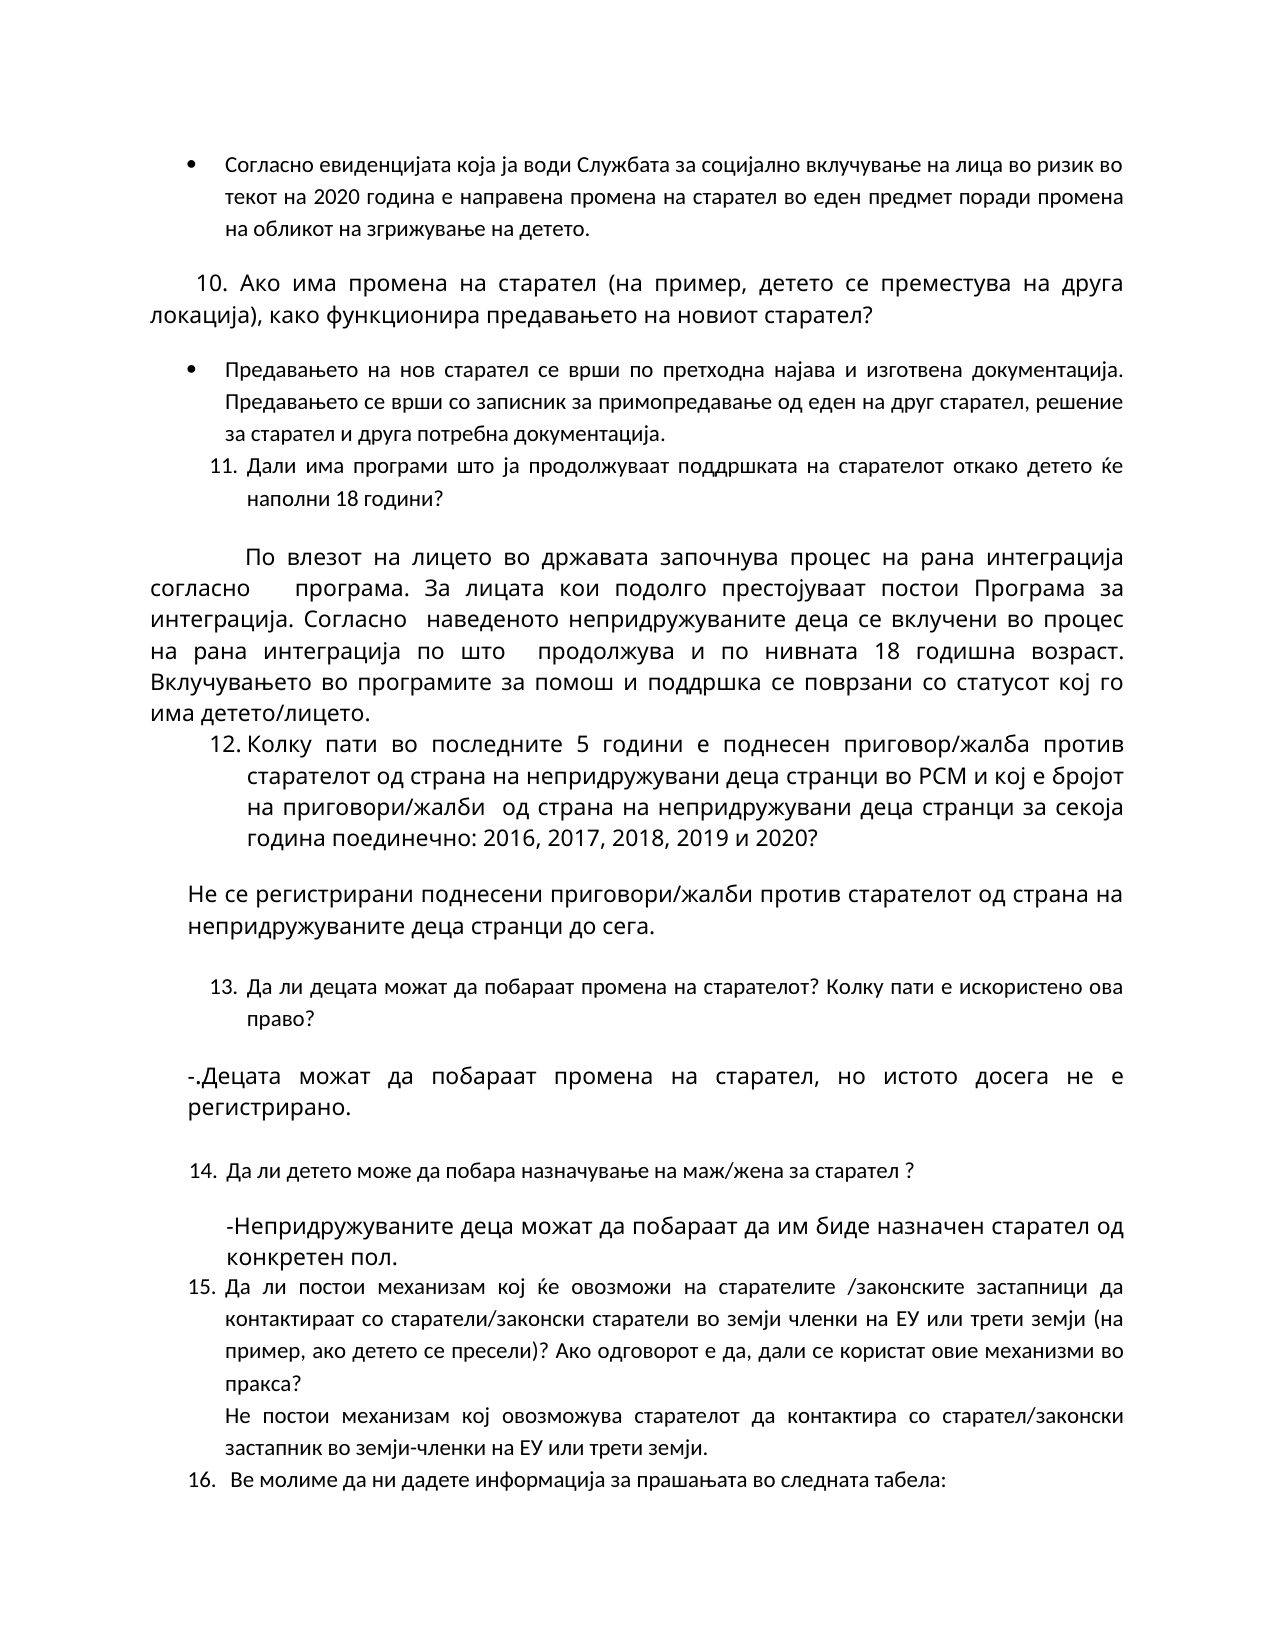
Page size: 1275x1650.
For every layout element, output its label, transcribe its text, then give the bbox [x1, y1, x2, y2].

list Дали има програми што ја продолжуваат поддршката на старателот откако детето ќе наполни 18 години? [209, 451, 1125, 512]
list Да ли постои механизам кој ќе овозможи на старателите /законските застапници да контактираат со старатели/законски старатели во земји членки на ЕУ или трети земји (на пример, ако детето се пресели)? Ако одговорот е да, дали се користат овие механизми во пракса? [187, 1272, 1125, 1397]
list Ве молиме да ни дадете информација за прашањата во следната табела: [187, 1465, 1125, 1493]
text По влезот на лицето во државата започнува процес на рана интеграција согласно програма. За лицата кои подолго престојуваат постои Програма за интеграција. Согласно наведеното непридружуваните деца се вклучени во процес на рана интеграција по што продолжува и по нивната 18 годишна возраст. Вклучувањето во програмите за помош и поддршка се поврзани со статусот кој го има детето/лицето. [150, 541, 1125, 728]
list Да ли детето може да побара назначување на маж/жена за старател ? [189, 1157, 1125, 1185]
list Да ли децата можат да побараат промена на старателот? Колку пати е искористено ова право? [209, 972, 1125, 1032]
list Согласно евиденцијата која ја води Службата за социјално вклучување на лица во ризик во текот на 2020 година е направена промена на старател во еден предмет поради промена на обликот на згрижување на детето. [187, 150, 1125, 242]
list Предавањето на нов старател се врши по претходна најава и изготвена документација. Предавањето се врши со записник за примопредавање од еден на друг старател, решение за старател и друга потребна документација. [187, 355, 1125, 447]
list Колку пати во последните 5 години е поднесен приговор/жалба против старателот од страна на непридружувани деца странци во РСМ и кој е бројот на приговори/жалби од страна на непридружувани деца странци за секоја година поединечно: 2016, 2017, 2018, 2019 и 2020? [209, 728, 1125, 853]
list Не постои механизам кој овозможува старателот да контактира со старател/законски застапник во земји-членки на ЕУ или трети земји. [225, 1401, 1125, 1461]
text -Непридружуваните деца можат да побараат да им биде назначен старател од конкретен пол. [226, 1210, 1125, 1272]
text Не се регистрирани поднесени приговори/жалби против старателот од страна на непридружуваните деца странци до сега. [187, 878, 1125, 941]
text -.Децата можат да побараат промена на старател, но истото досега не е регистрирано. [187, 1057, 1125, 1123]
text 10. Ако има промена на старател (на пример, детето се преместува на друга локација), како функционира предавањето на новиот старател? [150, 267, 1125, 330]
